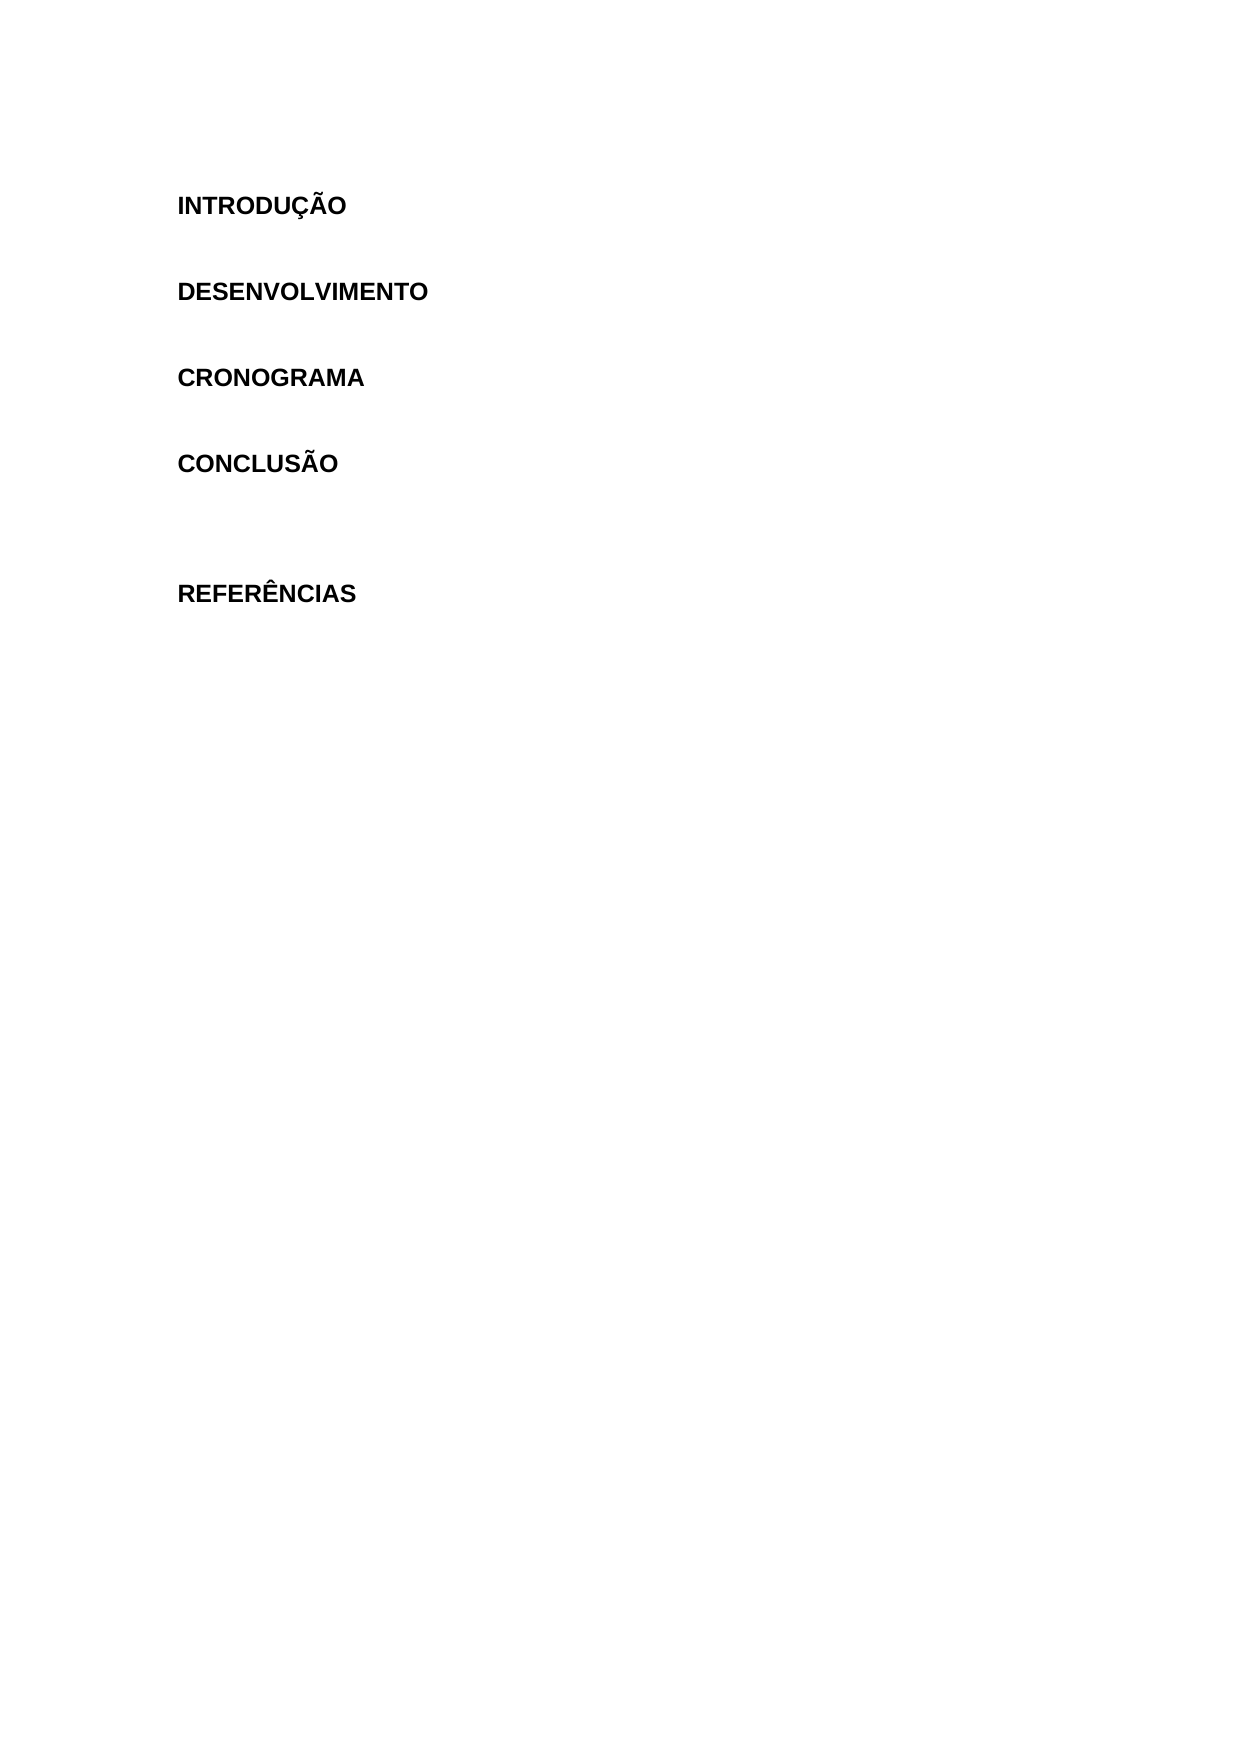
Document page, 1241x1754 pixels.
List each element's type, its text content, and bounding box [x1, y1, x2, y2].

title CRONOGRAMA [177, 363, 1063, 392]
title DESENVOLVIMENTO [177, 277, 1063, 306]
title INTRODUÇÃO [177, 191, 1063, 219]
title CONCLUSÃO [177, 449, 1063, 478]
title REFERÊNCIAS [177, 579, 1063, 608]
